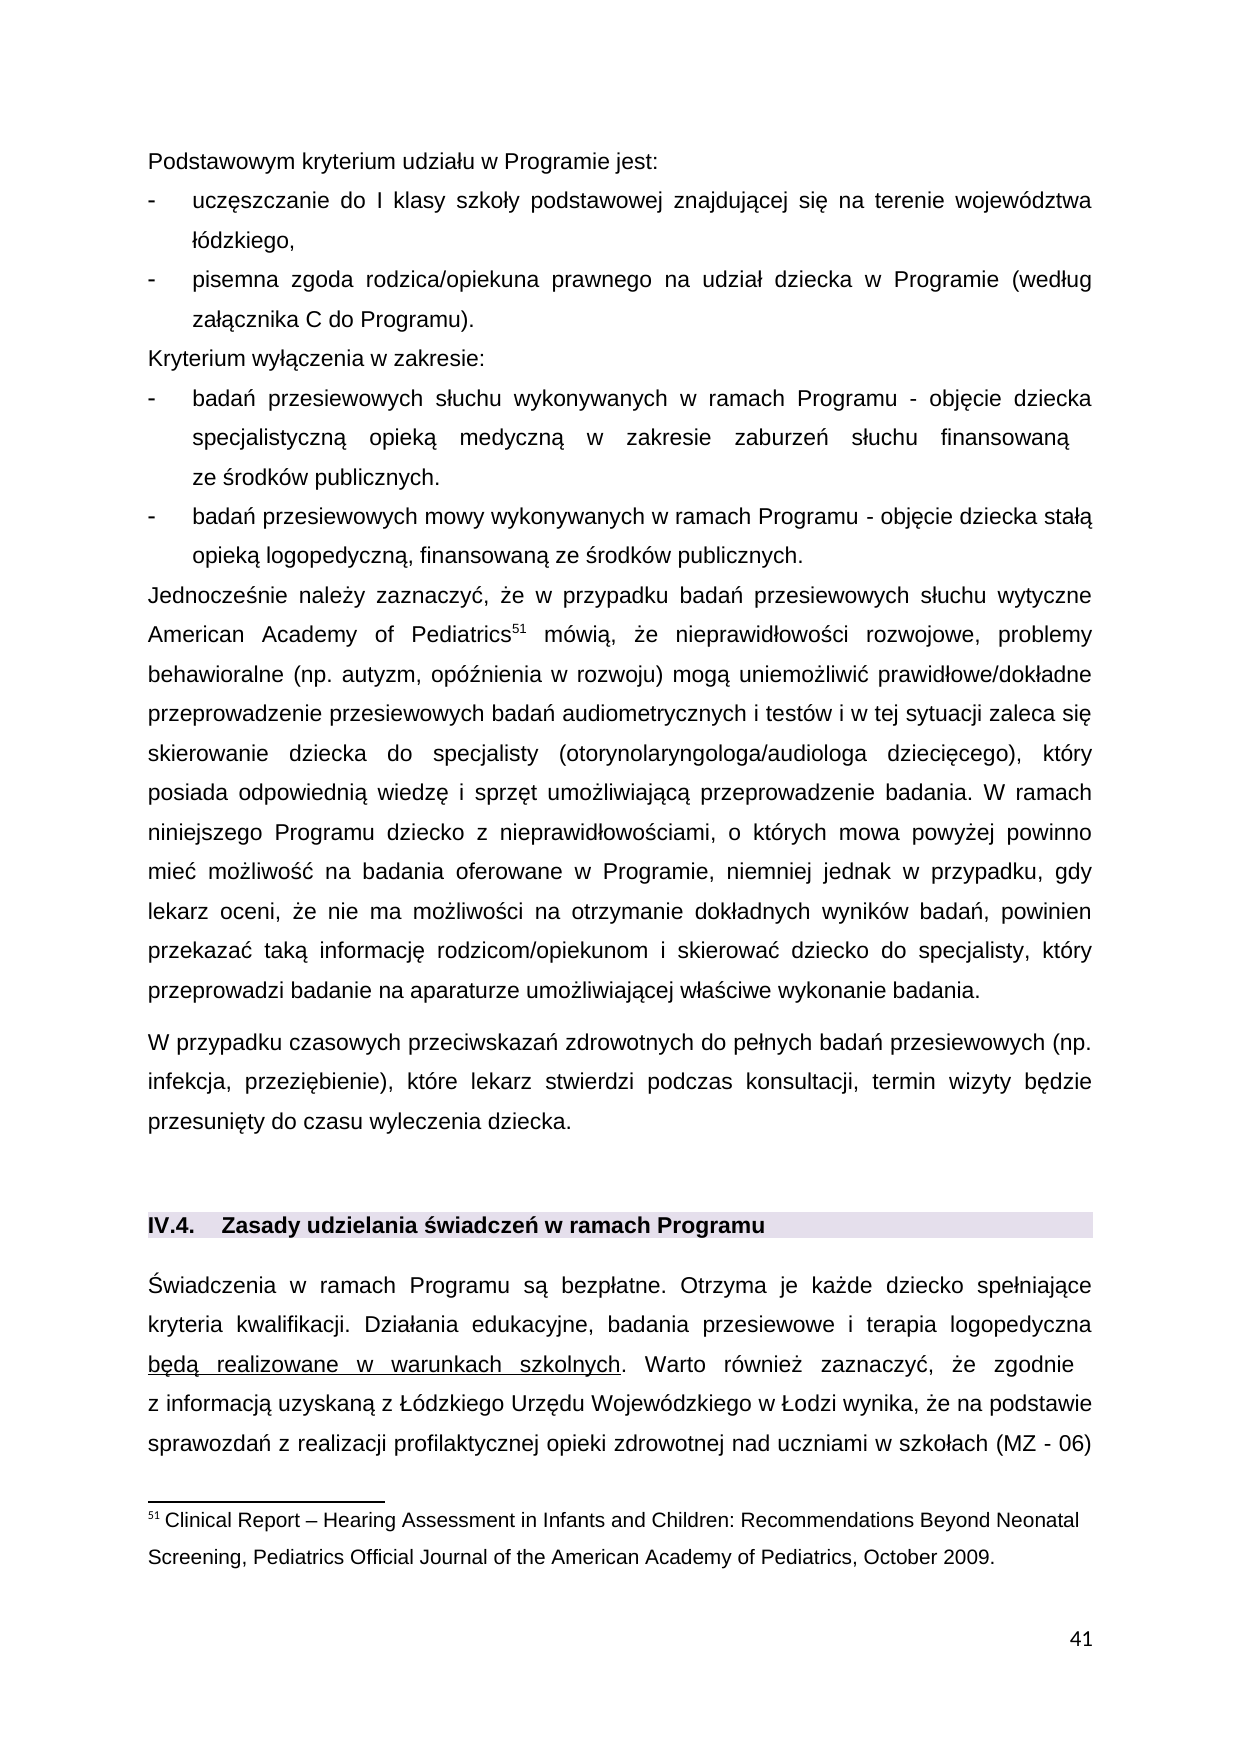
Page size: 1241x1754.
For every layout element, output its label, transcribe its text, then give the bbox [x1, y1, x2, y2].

text Jednocześnie należy zaznaczyć, że w przypadku badań przesiewowych słuchu wytyczne American Academy of Pediatrics mówią, że nieprawidłowości rozwojowe, problemy behawioralne (np. autyzm, opóźnienia w rozwoju) mogą uniemożliwić prawidłowe/dokładne przeprowadzenie przesiewowych badań audiometrycznych i testów i w tej sytuacji zaleca się skierowanie dziecka do specjalisty (otorynolaryngologa/audiologa dziecięcego), który posiada odpowiednią wiedzę i sprzęt umożliwiającą przeprowadzenie badania. W ramach niniejszego Programu dziecko z nieprawidłowościami, o których mowa powyżej powinno mieć możliwość na badania oferowane w Programie, niemniej jednak w przypadku, gdy lekarz oceni, że nie ma możliwości na otrzymanie dokładnych wyników badań, powinien przekazać taką informację rodzicom/opiekunom i skierować dziecko do specjalisty, który przeprowadzi badanie na aparaturze umożliwiającej właściwe wykonanie badania. [148, 582, 1093, 1003]
list uczęszczanie do I klasy szkoły podstawowej znajdującej się na terenie województwa łódzkiego, [148, 187, 1093, 253]
text IV.4. Zasady udzielania świadczeń w ramach Programu [148, 1212, 1093, 1238]
text Podstawowym kryterium udziału w Programie jest: [148, 148, 1093, 174]
list pisemna zgoda rodzica/opiekuna prawnego na udział dziecka w Programie (według załącznika C do Programu). [148, 266, 1093, 332]
text W przypadku czasowych przeciwskazań zdrowotnych do pełnych badań przesiewowych (np. infekcja, przeziębienie), które lekarz stwierdzi podczas konsultacji, termin wizyty będzie przesunięty do czasu wyleczenia dziecka. [148, 1029, 1093, 1134]
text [148, 1272, 1093, 1456]
list badań przesiewowych mowy wykonywanych w ramach Programu - objęcie dziecka stałą opieką logopedyczną, finansowaną ze środków publicznych. [148, 503, 1093, 569]
list badań przesiewowych słuchu wykonywanych w ramach Programu - objęcie dziecka specjalistyczną opieką medyczną w zakresie zaburzeń słuchu finansowaną ze środków publicznych. [148, 384, 1093, 490]
text Kryterium wyłączenia w zakresie: [148, 345, 1093, 371]
